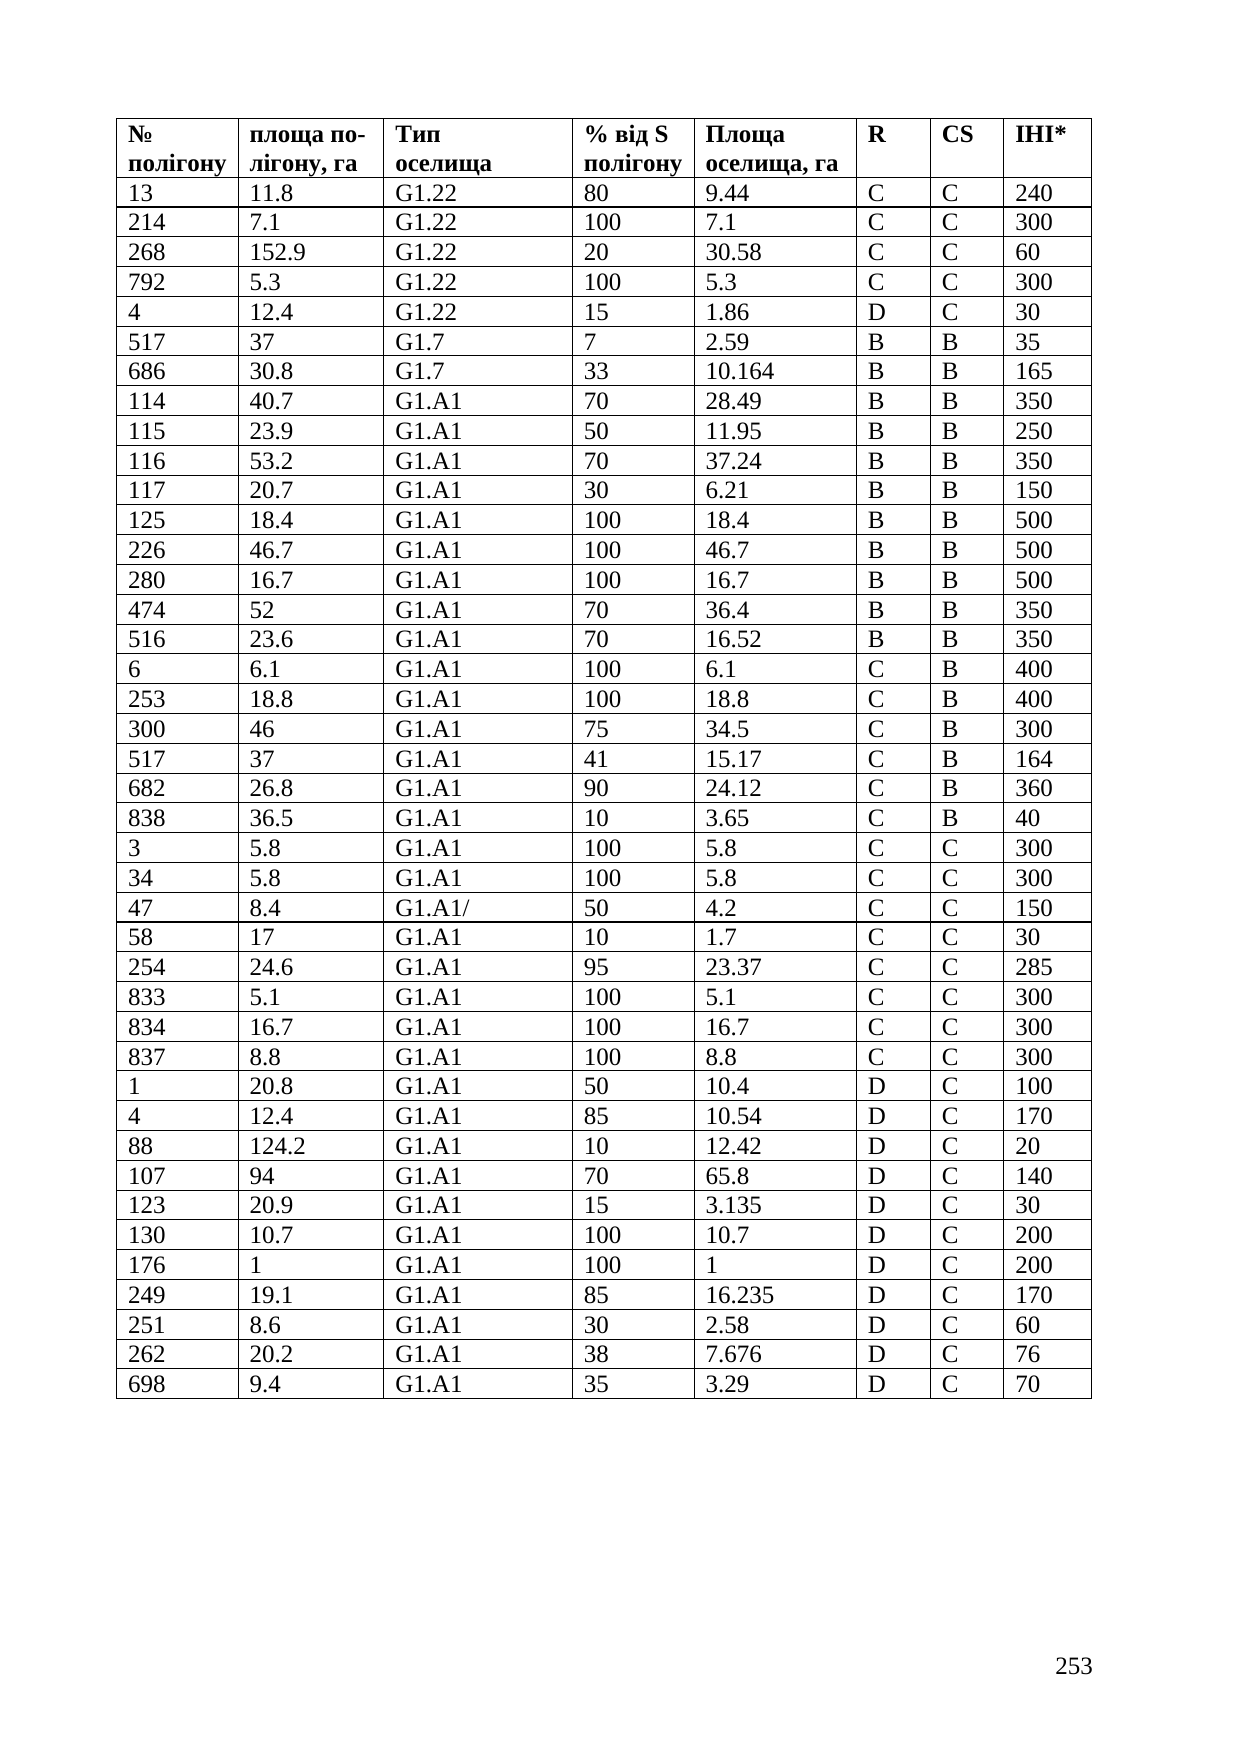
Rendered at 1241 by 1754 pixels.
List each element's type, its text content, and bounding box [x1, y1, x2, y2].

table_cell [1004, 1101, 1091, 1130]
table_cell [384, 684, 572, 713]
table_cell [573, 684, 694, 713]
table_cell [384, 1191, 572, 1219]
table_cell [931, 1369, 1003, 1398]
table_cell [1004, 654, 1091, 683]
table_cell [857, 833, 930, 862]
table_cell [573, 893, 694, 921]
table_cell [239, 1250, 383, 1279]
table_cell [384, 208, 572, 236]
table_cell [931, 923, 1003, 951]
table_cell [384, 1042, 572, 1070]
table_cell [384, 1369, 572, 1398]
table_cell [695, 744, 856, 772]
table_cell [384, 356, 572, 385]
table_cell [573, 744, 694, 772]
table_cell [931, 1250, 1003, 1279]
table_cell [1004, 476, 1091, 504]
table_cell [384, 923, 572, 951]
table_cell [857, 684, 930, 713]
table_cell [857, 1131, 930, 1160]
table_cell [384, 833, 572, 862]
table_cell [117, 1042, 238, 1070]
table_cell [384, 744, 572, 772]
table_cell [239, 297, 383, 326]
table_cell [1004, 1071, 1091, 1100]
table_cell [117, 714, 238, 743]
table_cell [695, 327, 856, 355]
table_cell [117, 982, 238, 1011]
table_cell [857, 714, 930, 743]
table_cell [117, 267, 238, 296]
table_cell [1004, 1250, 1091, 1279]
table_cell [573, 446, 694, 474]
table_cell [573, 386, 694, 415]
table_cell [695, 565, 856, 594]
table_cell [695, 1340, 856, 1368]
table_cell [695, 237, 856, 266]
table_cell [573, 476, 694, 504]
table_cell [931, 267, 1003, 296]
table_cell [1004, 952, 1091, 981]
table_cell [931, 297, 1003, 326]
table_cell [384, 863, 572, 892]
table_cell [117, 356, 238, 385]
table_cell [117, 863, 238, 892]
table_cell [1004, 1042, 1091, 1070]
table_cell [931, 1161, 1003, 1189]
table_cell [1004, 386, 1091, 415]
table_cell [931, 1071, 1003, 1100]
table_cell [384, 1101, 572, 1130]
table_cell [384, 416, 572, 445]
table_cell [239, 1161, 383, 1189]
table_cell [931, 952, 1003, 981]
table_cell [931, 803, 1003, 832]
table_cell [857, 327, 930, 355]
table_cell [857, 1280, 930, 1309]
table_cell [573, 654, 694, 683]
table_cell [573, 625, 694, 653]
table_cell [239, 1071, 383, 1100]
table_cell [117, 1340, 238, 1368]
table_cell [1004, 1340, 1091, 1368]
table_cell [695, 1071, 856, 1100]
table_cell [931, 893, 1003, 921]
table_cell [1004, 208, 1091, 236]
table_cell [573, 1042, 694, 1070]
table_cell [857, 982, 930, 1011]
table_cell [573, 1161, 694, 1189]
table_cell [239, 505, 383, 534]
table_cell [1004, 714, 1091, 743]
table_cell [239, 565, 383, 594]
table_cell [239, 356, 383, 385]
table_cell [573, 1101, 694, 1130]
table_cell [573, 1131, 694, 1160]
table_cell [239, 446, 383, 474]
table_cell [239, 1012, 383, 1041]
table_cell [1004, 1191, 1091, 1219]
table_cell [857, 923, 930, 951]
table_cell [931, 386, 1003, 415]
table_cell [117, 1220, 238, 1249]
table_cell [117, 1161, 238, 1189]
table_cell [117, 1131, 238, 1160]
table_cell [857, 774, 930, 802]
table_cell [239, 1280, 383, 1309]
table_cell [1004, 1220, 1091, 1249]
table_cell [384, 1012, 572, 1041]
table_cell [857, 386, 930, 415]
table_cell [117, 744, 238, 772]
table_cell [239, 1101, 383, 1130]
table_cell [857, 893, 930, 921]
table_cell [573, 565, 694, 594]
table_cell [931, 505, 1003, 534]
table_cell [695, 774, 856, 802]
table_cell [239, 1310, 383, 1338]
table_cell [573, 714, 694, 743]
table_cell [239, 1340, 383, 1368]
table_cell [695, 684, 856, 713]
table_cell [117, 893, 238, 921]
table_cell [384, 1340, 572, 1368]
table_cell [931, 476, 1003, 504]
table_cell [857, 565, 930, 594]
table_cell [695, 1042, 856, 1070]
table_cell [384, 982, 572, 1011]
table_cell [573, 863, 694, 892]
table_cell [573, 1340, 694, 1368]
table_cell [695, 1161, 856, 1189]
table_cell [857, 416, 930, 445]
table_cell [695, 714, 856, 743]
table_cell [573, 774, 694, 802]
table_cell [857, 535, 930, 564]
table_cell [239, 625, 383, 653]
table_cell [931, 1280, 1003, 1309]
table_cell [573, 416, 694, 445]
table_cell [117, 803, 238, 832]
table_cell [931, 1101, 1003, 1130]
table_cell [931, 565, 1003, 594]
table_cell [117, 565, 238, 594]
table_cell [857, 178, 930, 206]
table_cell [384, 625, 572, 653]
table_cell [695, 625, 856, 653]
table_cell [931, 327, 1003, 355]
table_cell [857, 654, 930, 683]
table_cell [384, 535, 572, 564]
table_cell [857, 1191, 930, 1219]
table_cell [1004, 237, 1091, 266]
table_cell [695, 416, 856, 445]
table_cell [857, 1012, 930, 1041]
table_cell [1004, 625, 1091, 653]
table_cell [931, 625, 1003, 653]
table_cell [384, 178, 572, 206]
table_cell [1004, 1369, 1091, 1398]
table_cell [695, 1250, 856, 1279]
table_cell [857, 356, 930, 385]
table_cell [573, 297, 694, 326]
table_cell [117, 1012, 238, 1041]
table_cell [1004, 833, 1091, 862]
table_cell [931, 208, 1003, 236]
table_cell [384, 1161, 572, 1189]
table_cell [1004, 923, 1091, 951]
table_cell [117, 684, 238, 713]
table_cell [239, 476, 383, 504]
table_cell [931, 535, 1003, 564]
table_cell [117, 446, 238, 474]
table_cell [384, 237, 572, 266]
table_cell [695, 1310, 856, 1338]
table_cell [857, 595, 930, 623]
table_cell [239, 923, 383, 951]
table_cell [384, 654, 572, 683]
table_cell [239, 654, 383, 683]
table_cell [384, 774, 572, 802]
table_header IHI* [1004, 119, 1091, 177]
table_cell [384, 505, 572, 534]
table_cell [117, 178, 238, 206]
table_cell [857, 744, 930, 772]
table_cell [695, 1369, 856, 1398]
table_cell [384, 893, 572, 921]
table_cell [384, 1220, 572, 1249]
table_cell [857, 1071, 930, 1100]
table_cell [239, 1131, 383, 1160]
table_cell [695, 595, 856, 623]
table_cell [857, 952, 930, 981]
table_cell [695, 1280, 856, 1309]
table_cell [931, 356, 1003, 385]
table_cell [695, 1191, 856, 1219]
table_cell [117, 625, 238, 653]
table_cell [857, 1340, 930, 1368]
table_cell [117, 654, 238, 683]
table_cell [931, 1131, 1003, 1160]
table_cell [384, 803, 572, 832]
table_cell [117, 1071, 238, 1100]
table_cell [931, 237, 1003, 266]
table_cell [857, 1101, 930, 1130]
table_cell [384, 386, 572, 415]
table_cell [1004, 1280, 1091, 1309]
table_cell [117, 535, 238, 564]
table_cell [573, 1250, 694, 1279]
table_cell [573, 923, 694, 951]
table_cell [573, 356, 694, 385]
table_header CS [931, 119, 1003, 177]
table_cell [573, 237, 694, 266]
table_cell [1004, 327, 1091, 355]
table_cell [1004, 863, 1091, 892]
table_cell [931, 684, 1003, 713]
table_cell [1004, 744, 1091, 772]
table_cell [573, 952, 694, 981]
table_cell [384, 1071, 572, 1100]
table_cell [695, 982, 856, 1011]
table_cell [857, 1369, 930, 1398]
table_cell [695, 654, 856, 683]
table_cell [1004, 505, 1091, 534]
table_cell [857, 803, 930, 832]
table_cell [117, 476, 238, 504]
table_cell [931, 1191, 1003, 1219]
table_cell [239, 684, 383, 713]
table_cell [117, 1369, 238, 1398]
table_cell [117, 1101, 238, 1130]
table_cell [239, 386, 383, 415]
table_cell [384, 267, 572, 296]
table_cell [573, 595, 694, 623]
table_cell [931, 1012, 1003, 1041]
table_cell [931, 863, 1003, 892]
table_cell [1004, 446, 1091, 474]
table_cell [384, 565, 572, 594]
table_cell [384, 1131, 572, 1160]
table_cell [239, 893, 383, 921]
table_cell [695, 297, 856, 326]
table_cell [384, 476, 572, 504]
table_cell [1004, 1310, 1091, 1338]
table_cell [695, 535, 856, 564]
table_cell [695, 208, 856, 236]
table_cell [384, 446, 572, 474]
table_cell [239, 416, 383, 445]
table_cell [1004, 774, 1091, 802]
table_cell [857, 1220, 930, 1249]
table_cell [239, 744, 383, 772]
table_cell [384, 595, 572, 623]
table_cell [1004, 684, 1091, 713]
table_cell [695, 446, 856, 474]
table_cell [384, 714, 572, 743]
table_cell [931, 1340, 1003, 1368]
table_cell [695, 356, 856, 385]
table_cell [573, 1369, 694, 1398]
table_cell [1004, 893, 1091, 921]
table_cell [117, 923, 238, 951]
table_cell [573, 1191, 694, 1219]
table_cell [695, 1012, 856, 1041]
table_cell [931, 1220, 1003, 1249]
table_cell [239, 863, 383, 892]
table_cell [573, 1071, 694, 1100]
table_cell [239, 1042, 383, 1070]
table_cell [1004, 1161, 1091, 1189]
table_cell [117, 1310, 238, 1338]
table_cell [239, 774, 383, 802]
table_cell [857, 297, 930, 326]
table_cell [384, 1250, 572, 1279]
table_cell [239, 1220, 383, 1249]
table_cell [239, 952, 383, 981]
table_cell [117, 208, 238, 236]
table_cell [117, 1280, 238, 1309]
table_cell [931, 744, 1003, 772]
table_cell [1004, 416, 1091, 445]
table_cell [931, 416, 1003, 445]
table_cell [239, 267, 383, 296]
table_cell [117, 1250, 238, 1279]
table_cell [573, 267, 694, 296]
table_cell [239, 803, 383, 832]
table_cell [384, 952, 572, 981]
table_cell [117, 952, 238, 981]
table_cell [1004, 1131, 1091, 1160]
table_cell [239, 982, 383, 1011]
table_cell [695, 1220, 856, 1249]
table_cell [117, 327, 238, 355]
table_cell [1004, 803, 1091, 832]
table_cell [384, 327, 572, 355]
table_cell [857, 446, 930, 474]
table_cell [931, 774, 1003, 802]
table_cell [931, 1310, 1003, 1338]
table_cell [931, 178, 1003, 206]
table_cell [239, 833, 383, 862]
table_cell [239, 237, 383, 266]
table_header площа по-лігону, га [239, 119, 383, 177]
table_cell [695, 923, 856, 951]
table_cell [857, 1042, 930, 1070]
table_header № полігону [117, 119, 238, 177]
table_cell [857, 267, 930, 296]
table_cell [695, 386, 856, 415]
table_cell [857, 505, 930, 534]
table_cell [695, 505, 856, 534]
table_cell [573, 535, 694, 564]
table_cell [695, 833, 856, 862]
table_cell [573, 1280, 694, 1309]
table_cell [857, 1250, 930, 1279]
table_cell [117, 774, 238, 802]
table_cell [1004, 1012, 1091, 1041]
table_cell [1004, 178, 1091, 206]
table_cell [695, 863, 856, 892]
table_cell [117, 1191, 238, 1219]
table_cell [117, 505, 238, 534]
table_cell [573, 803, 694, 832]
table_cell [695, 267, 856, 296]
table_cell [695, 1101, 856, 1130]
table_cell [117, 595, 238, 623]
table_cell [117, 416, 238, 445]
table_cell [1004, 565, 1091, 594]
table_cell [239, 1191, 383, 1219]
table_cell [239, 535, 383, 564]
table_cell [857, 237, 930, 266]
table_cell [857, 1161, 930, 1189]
table_header R [857, 119, 930, 177]
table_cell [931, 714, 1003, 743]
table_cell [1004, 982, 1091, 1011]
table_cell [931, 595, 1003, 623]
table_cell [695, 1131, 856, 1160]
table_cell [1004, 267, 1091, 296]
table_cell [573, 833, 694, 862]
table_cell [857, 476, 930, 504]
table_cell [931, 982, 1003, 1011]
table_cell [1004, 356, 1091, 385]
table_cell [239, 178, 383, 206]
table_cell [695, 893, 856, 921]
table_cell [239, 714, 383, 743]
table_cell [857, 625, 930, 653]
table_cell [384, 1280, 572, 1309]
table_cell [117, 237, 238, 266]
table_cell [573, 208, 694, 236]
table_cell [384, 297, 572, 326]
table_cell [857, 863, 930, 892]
table_header Площа оселища, га [695, 119, 856, 177]
table_header Тип оселища [384, 119, 572, 177]
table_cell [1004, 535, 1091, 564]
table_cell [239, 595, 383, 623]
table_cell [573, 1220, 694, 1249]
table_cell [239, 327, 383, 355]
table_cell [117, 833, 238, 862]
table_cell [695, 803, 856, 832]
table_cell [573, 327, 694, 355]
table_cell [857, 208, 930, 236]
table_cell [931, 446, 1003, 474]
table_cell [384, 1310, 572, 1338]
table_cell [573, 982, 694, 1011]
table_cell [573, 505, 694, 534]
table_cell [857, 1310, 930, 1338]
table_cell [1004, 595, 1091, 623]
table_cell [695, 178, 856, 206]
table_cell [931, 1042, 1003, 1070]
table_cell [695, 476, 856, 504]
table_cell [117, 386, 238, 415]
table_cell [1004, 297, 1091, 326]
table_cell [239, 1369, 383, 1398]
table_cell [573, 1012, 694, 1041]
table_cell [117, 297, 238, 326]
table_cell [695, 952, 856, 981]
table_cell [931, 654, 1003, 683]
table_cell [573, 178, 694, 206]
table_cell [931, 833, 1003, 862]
table_header % від S полігону [573, 119, 694, 177]
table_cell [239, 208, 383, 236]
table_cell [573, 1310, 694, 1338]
